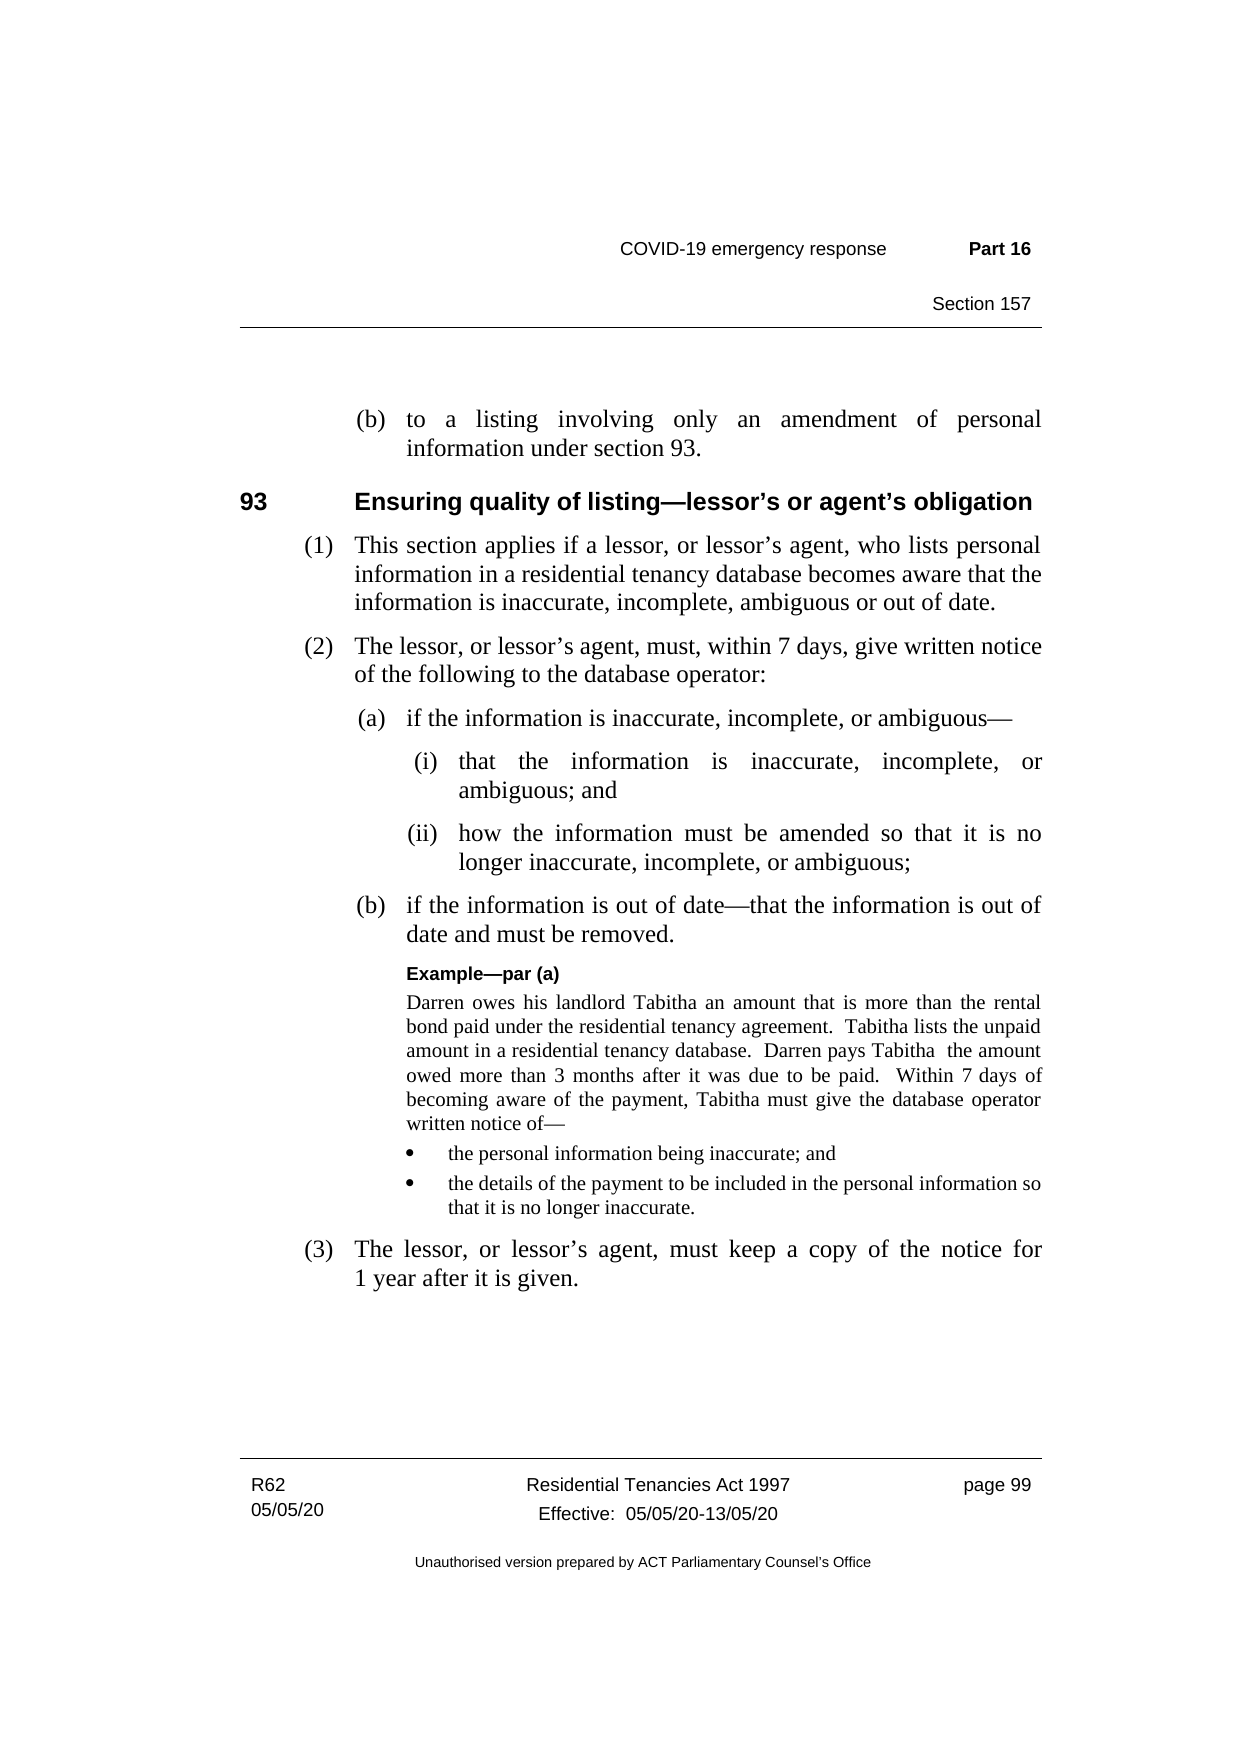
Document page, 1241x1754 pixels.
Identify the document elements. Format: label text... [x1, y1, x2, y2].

text (1) This section applies if a lessor, or lessor’s agent, who lists personal information in a residential tenancy database becomes aware that the information is inaccurate, incomplete, ambiguous or out of date. [239, 530, 1042, 616]
text (i) that the information is inaccurate, incomplete, or ambiguous; and [239, 746, 1042, 804]
text (b) if the information is out of date—that the information is out of date and must be removed. [239, 890, 1042, 948]
text  the details of the payment to be included in the personal information so that it is no longer inaccurate. [406, 1171, 1042, 1219]
text Darren owes his landlord Tabitha an amount that is more than the rental bond paid under the residential tenancy agreement. Tabitha lists the unpaid amount in a residential tenancy database. Darren pays Tabitha the amount owed more than 3 months after it was due to be paid. Within 7 days of becoming aware of the payment, Tabitha must give the database operator written notice of— [406, 990, 1042, 1135]
text (ii) how the information must be amended so that it is no longer inaccurate, incomplete, or ambiguous; [239, 818, 1042, 876]
text Example—par (a) [406, 962, 1042, 984]
text (3) The lessor, or lessor’s agent, must keep a copy of the notice for 1 year after it is given. [239, 1234, 1042, 1291]
text 93 Ensuring quality of listing—lessor’s or agent’s obligation [239, 487, 1042, 515]
text  the personal information being inaccurate; and [406, 1141, 1042, 1165]
text (b) to a listing involving only an amendment of personal information under section 93. [239, 404, 1042, 462]
text (a) if the information is inaccurate, incomplete, or ambiguous— [239, 703, 1042, 732]
text (2) The lessor, or lessor’s agent, must, within 7 days, give written notice of the following to the database operator: [239, 631, 1042, 688]
